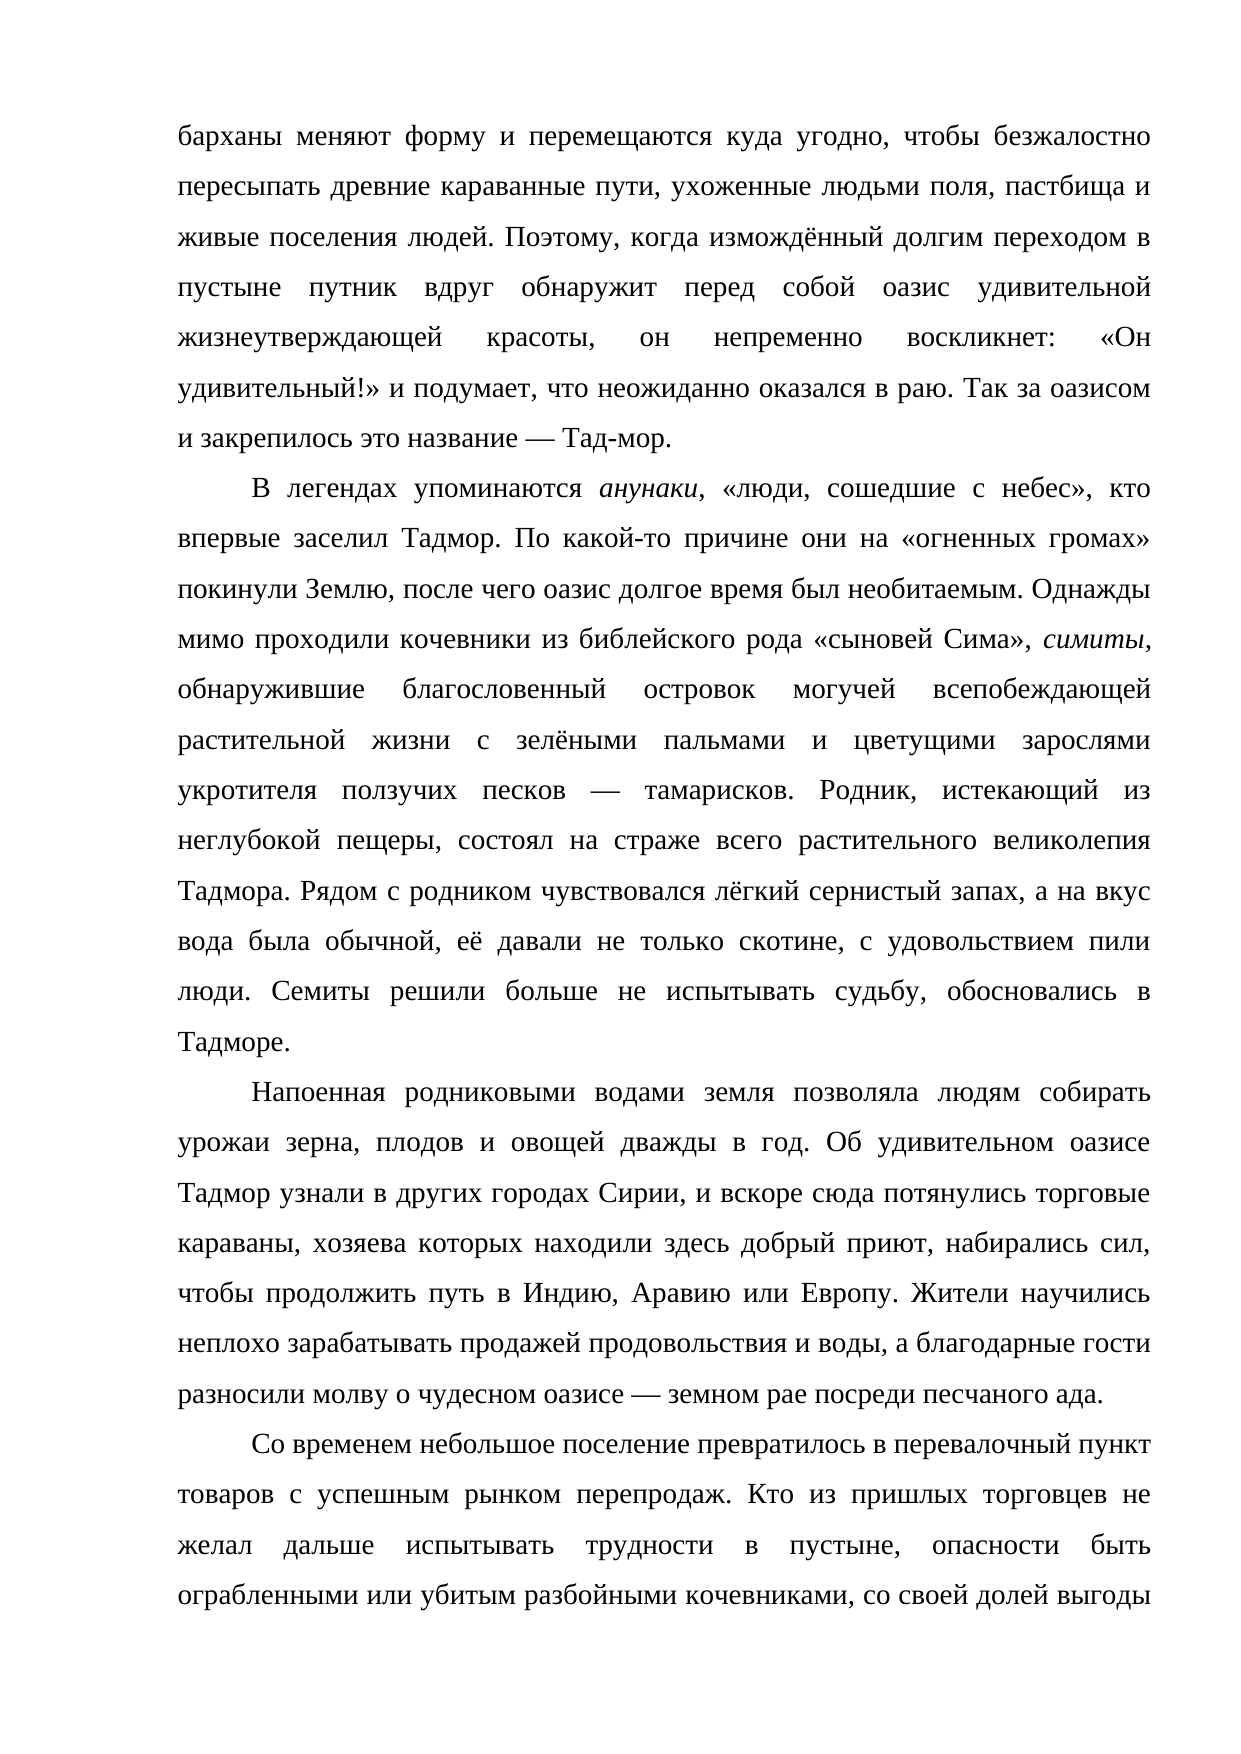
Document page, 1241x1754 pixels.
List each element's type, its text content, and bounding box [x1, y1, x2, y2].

text Напоенная родниковыми водами земля позволяла людям собирать урожаи зерна, плодов и овощей дважды в год. Об удивительном оазисе Тадмор узнали в других городах Сирии, и вскоре сюда потянулись торговые караваны, хозяева которых находили здесь добрый приют, набирались сил, чтобы продолжить путь в Индию, Аравию или Европу. Жители научились неплохо зарабатывать продажей продовольствия и воды, а благодарные гости разносили молву о чудесном оазисе — земном рае посреди песчаного ада. [177, 1074, 1152, 1409]
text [177, 1426, 1152, 1611]
text В легендах упоминаются анунаки, «люди, сошедшие с небес», кто впервые заселил Тадмор. По какой-то причине они на «огненных громах» покинули Землю, после чего оазис долгое время был необитаемым. Однажды мимо проходили кочевники из библейского рода «сыновей Сима», симиты, обнаружившие благословенный островок могучей всепобеждающей растительной жизни с зелёными пальмами и цветущими зарослями укротителя ползучих песков — тамарисков. Родник, истекающий из неглубокой пещеры, состоял на страже всего растительного великолепия Тадмора. Рядом с родником чувствовался лёгкий сернистый запах, а на вкус вода была обычной, её давали не только скотине, с удовольствием пили люди. Семиты решили больше не испытывать судьбу, обосновались в Тадморе. [177, 470, 1152, 1057]
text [177, 118, 1152, 453]
